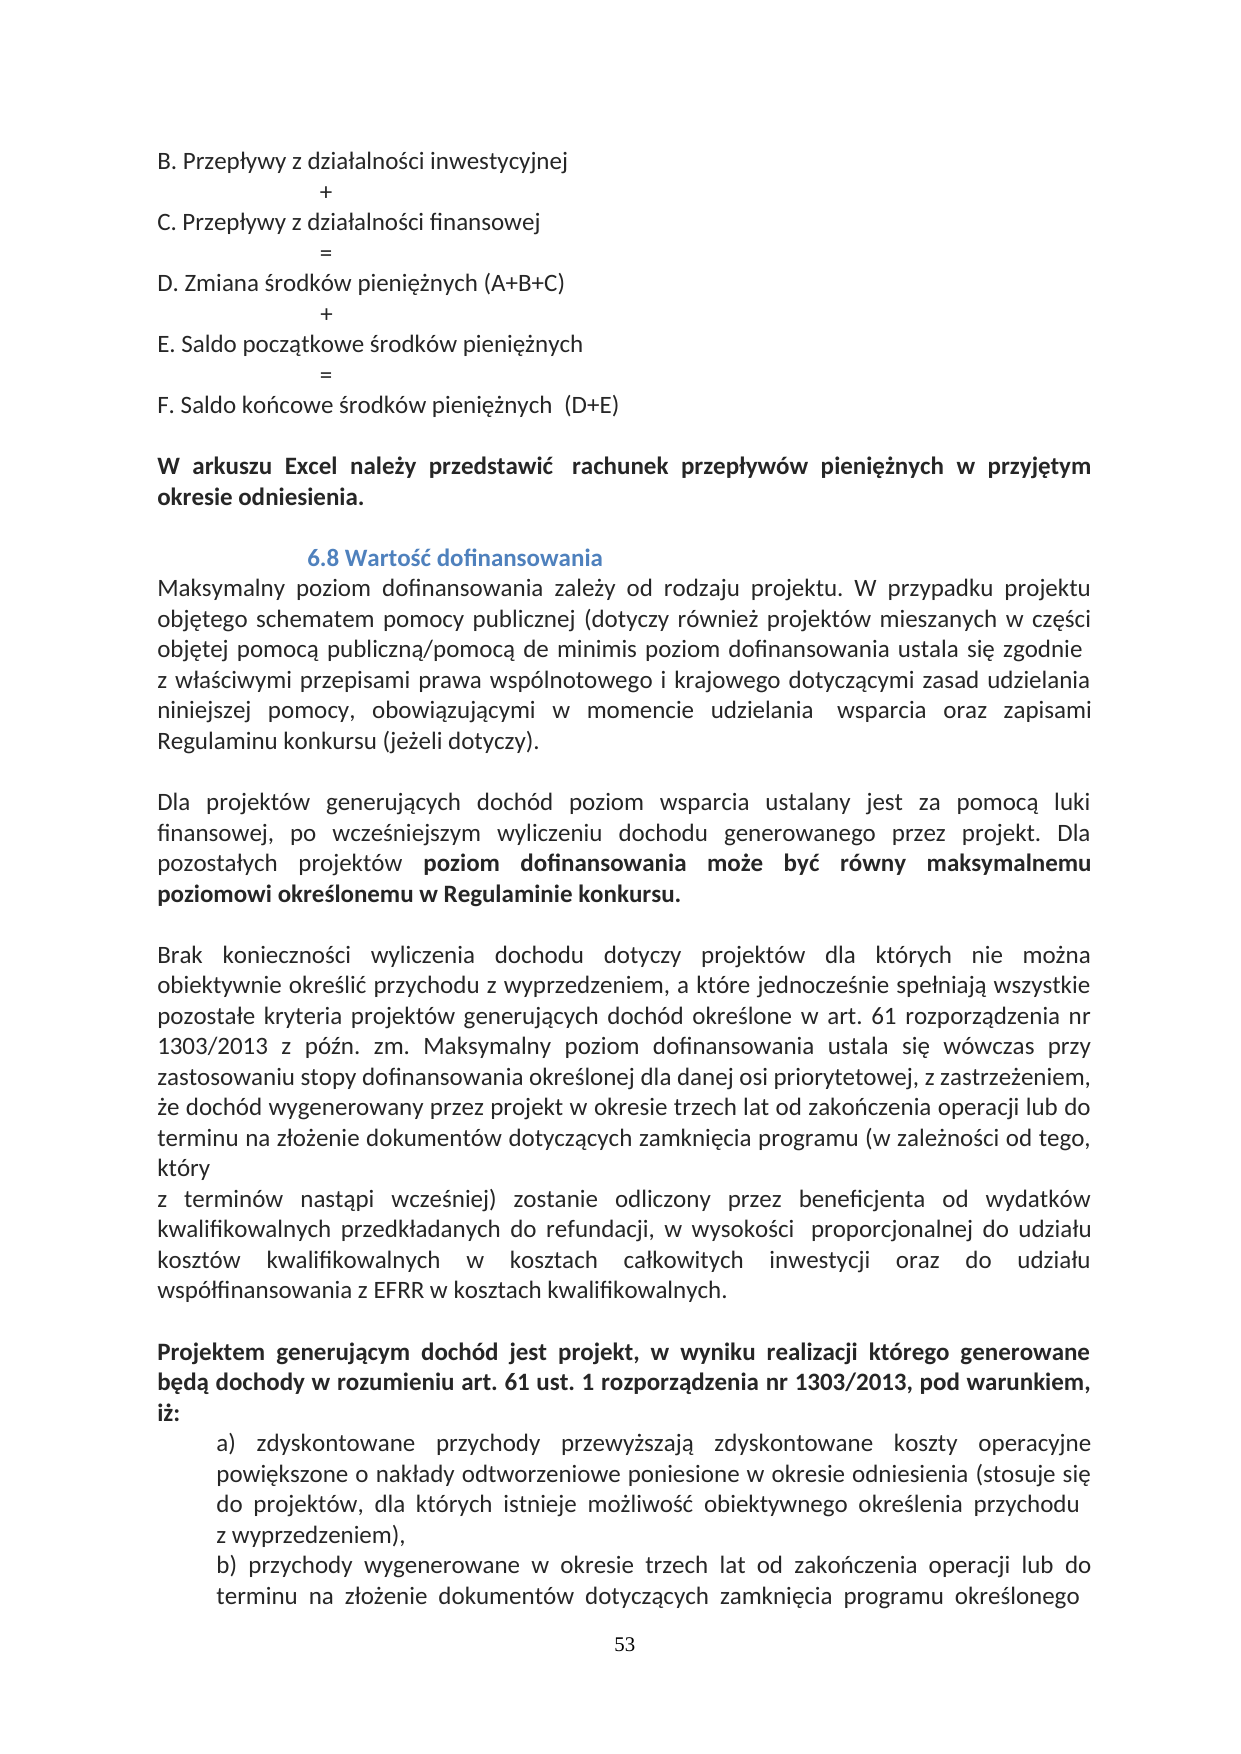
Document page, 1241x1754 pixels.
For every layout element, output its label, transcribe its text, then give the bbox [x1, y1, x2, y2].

text = [157, 237, 1092, 267]
text 6.8 Wartość dofinansowania [307, 542, 1092, 573]
text D. Zmiana środków pieniężnych (A+B+C) [157, 267, 1092, 298]
text Dla projektów generujących dochód poziom wsparcia ustalany jest za pomocą luki finansowej, po wcześniejszym wyliczeniu dochodu generowanego przez projekt. Dla pozostałych projektów poziom dofinansowania może być równy maksymalnemu poziomowi określonemu w Regulaminie konkursu. [157, 786, 1092, 908]
text Brak konieczności wyliczenia dochodu dotyczy projektów dla których nie można obiektywnie określić przychodu z wyprzedzeniem, a które jednocześnie spełniają wszystkie pozostałe kryteria projektów generujących dochód określone w art. 61 rozporządzenia nr 1303/2013 z późn. zm. Maksymalny poziom dofinansowania ustala się wówczas przy zastosowaniu stopy dofinansowania określonej dla danej osi priorytetowej, z zastrzeżeniem, że dochód wygenerowany przez projekt w okresie trzech lat od zakończenia operacji lub do terminu na złożenie dokumentów dotyczących zamknięcia programu (w zależności od tego, który z terminów nastąpi wcześniej) zostanie odliczony przez beneficjenta od wydatków kwalifikowalnych przedkładanych do refundacji, w wysokości proporcjonalnej do udziału kosztów kwalifikowalnych w kosztach całkowitych inwestycji oraz do udziału współfinansowania z EFRR w kosztach kwalifikowalnych. [157, 939, 1092, 1305]
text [216, 1549, 1092, 1610]
text + [157, 176, 1092, 206]
text W arkuszu Excel należy przedstawić rachunek przepływów pieniężnych w przyjętym okresie odniesienia. [157, 451, 1092, 512]
text = [157, 359, 1092, 389]
text Projektem generującym dochód jest projekt, w wyniku realizacji którego generowane będą dochody w rozumieniu art. 61 ust. 1 rozporządzenia nr 1303/2013, pod warunkiem, iż: [157, 1336, 1092, 1427]
text C. Przepływy z działalności finansowej [157, 206, 1092, 237]
text a) zdyskontowane przychody przewyższają zdyskontowane koszty operacyjne powiększone o nakłady odtworzeniowe poniesione w okresie odniesienia (stosuje się do projektów, dla których istnieje możliwość obiektywnego określenia przychodu z wyprzedzeniem), [216, 1427, 1092, 1549]
text F. Saldo końcowe środków pieniężnych (D+E) [157, 389, 1092, 420]
text Maksymalny poziom dofinansowania zależy od rodzaju projektu. W przypadku projektu objętego schematem pomocy publicznej (dotyczy również projektów mieszanych w części objętej pomocą publiczną/pomocą de minimis poziom dofinansowania ustala się zgodnie z właściwymi przepisami prawa wspólnotowego i krajowego dotyczącymi zasad udzielania niniejszej pomocy, obowiązującymi w momencie udzielania wsparcia oraz zapisami Regulaminu konkursu (jeżeli dotyczy). [157, 573, 1092, 756]
text B. Przepływy z działalności inwestycyjnej [157, 145, 1092, 176]
text + [157, 298, 1092, 328]
text E. Saldo początkowe środków pieniężnych [157, 328, 1092, 359]
